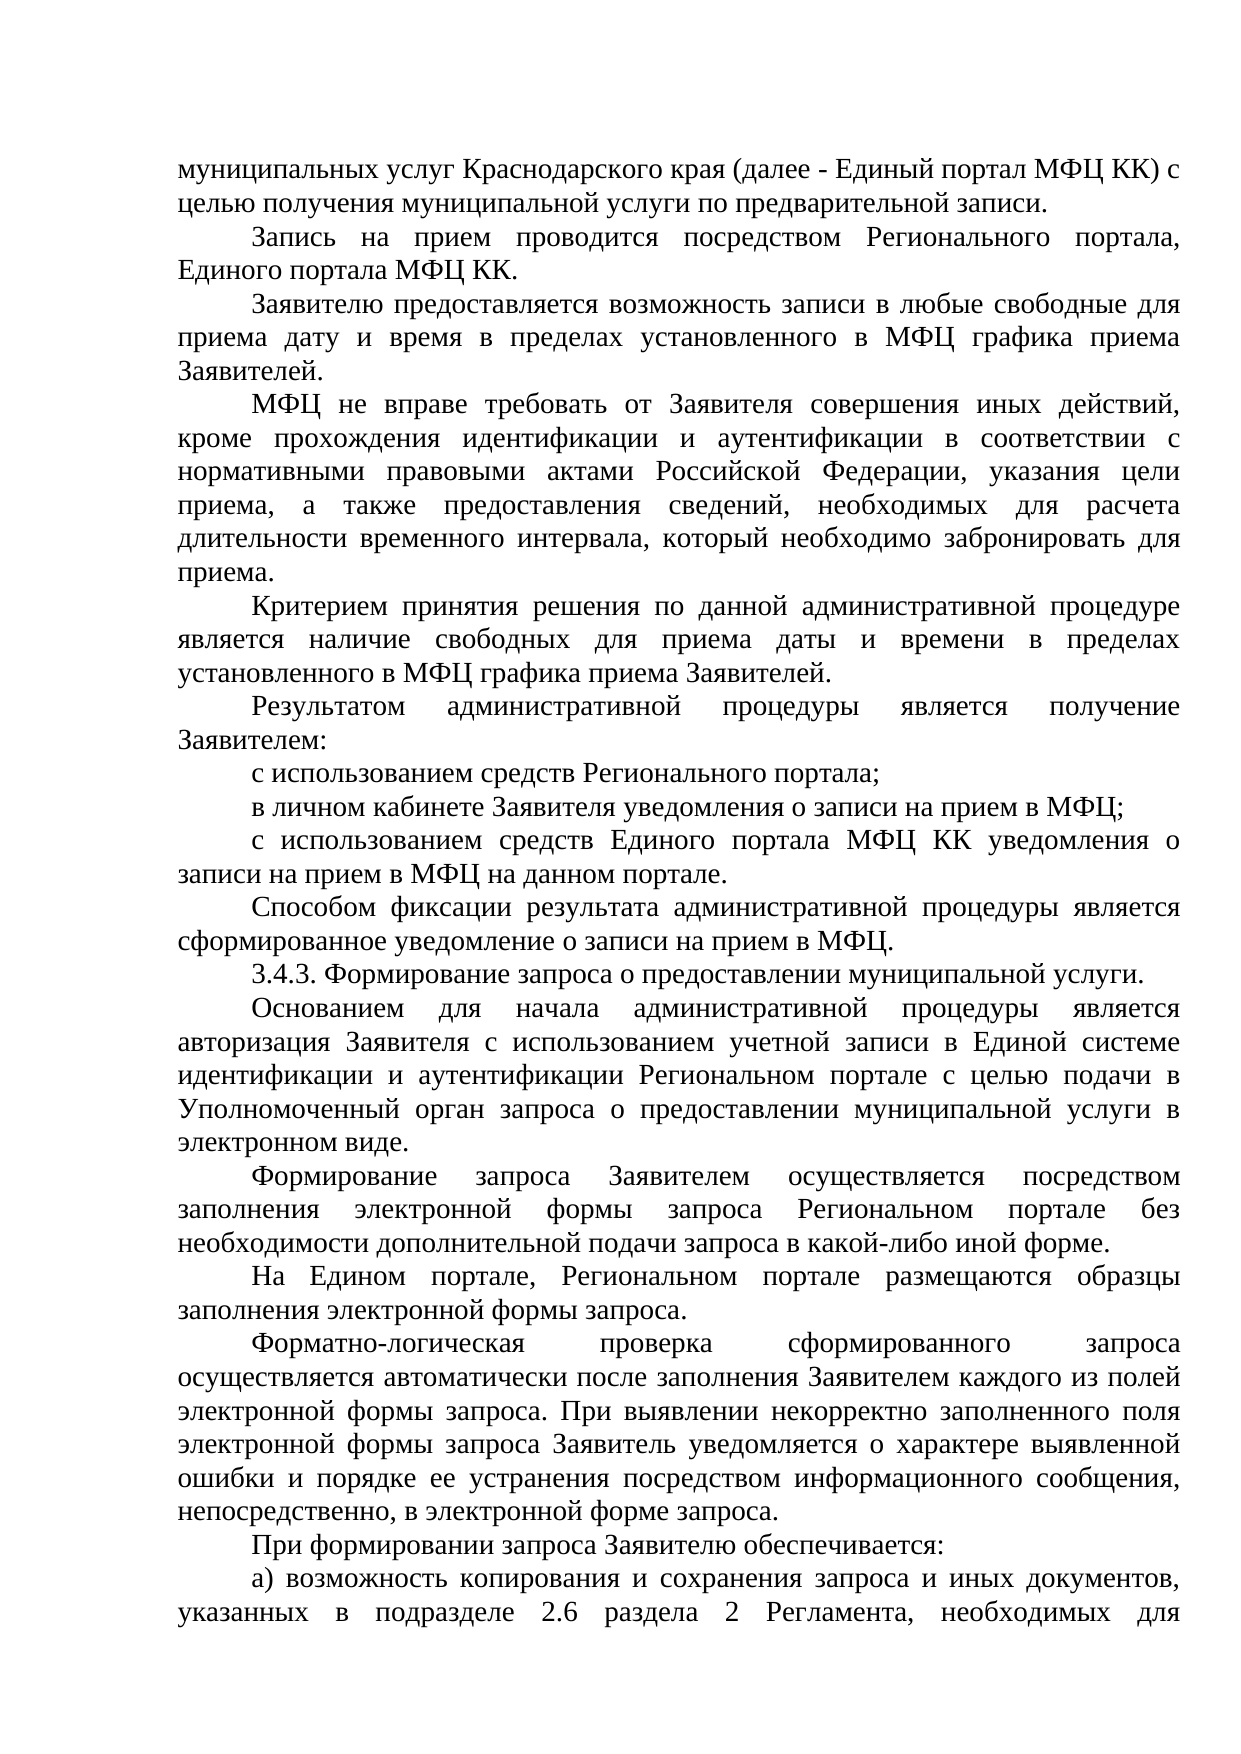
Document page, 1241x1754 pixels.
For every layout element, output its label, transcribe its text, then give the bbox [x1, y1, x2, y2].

text 3.4.3. Формирование запроса о предоставлении муниципальной услуги. [177, 957, 1181, 990]
text На Едином портале, Региональном портале размещаются образцы заполнения электронной формы запроса. [177, 1258, 1181, 1326]
text Способом фиксации результата административной процедуры является сформированное уведомление о записи на прием в МФЦ. [177, 889, 1181, 957]
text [177, 1560, 1181, 1627]
text Запись на прием проводится посредством Регионального портала, Единого портала МФЦ КК. [177, 219, 1181, 286]
text Форматно-логическая проверка сформированного запроса осуществляется автоматически после заполнения Заявителем каждого из полей электронной формы запроса. При выявлении некорректно заполненного поля электронной формы запроса Заявитель уведомляется о характере выявленной ошибки и порядке ее устранения посредством информационного сообщения, непосредственно, в электронной форме запроса. [177, 1326, 1181, 1527]
text МФЦ не вправе требовать от Заявителя совершения иных действий, кроме прохождения идентификации и аутентификации в соответствии с нормативными правовыми актами Российской Федерации, указания цели приема, а также предоставления сведений, необходимых для расчета длительности временного интервала, который необходимо забронировать для приема. [177, 386, 1181, 588]
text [177, 152, 1181, 219]
text Формирование запроса Заявителем осуществляется посредством заполнения электронной формы запроса Региональном портале без необходимости дополнительной подачи запроса в какой-либо иной форме. [177, 1158, 1181, 1258]
text с использованием средств Регионального портала; [177, 755, 1181, 789]
text Основанием для начала административной процедуры является авторизация Заявителя с использованием учетной записи в Единой системе идентификации и аутентификации Региональном портале с целью подачи в Уполномоченный орган запроса о предоставлении муниципальной услуги в электронном виде. [177, 990, 1181, 1158]
text Критерием принятия решения по данной административной процедуре является наличие свободных для приема даты и времени в пределах установленного в МФЦ графика приема Заявителей. [177, 588, 1181, 688]
text При формировании запроса Заявителю обеспечивается: [177, 1527, 1181, 1560]
text Заявителю предоставляется возможность записи в любые свободные для приема дату и время в пределах установленного в МФЦ графика приема Заявителей. [177, 286, 1181, 386]
text Результатом административной процедуры является получение Заявителем: [177, 688, 1181, 755]
text в личном кабинете Заявителя уведомления о записи на прием в МФЦ; [177, 789, 1181, 822]
text с использованием средств Единого портала МФЦ КК уведомления о записи на прием в МФЦ на данном портале. [177, 822, 1181, 889]
